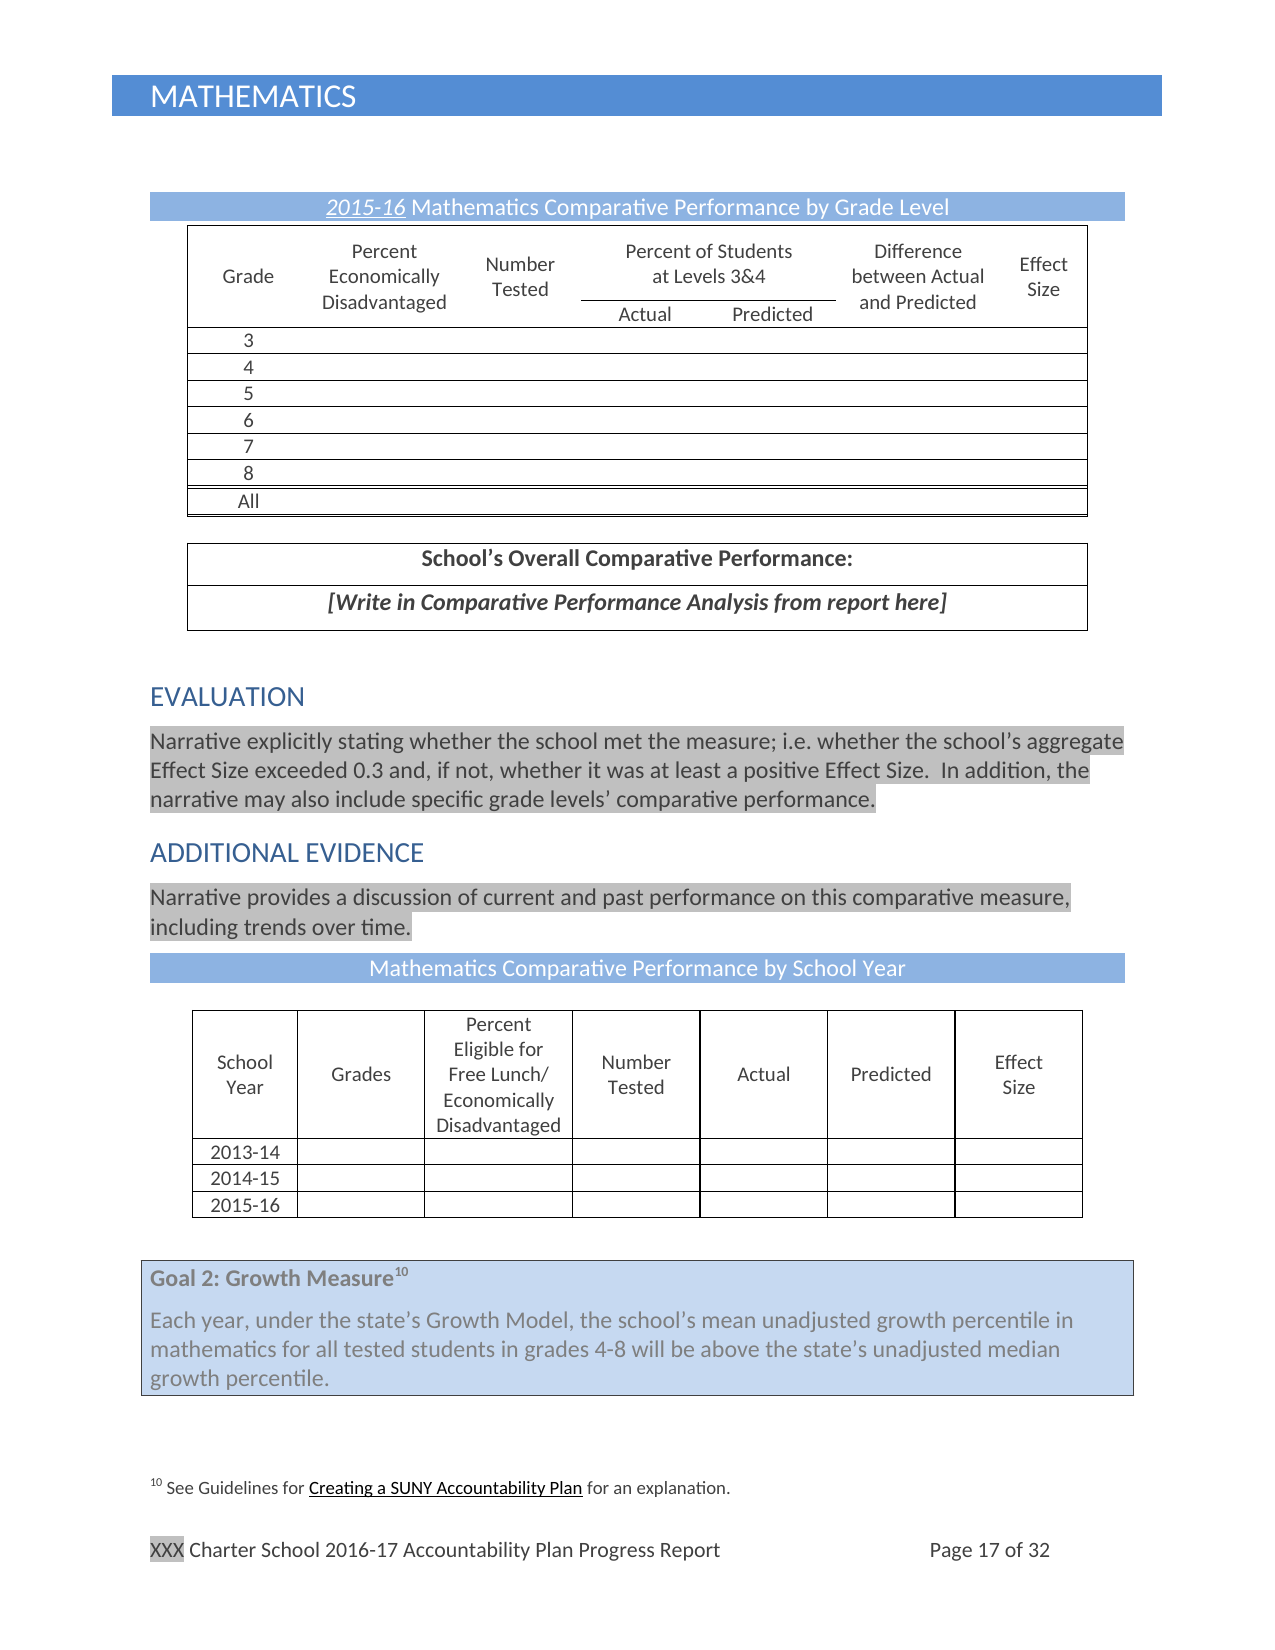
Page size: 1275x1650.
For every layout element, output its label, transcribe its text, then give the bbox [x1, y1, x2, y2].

table_cell [425, 1192, 572, 1217]
table_header Effect Size [956, 1011, 1082, 1138]
text Each year, under the state’s Growth Model, the school’s mean unadjusted growth percentile in mathematics for all tested students in grades 4-8 will be above the state’s unadjusted median growth percentile. [142, 1302, 1133, 1395]
table_cell [425, 1139, 572, 1164]
subtitle Additional Evidence [150, 834, 1125, 870]
table_header Actual [701, 1011, 827, 1138]
table_cell 2014-15 [193, 1165, 297, 1191]
table_cell [298, 1165, 424, 1191]
text 2015-16 Mathematics Comparative Performance by Grade Level [150, 192, 1125, 221]
text Narrative provides a discussion of current and past performance on this comparative measure, including trends over time. [150, 882, 1125, 941]
text Mathematics Comparative Performance by School Year [150, 953, 1125, 983]
table_cell [298, 1192, 424, 1217]
table_header Percent Eligible for Free Lunch/ Economically Disadvantaged [425, 1011, 572, 1138]
table_header Predicted [828, 1011, 954, 1138]
table_cell [701, 1139, 827, 1164]
table_cell [701, 1192, 827, 1217]
table_cell [701, 1165, 827, 1191]
table_cell 2015-16 [193, 1192, 297, 1217]
table_cell [828, 1139, 954, 1164]
table_cell [828, 1165, 954, 1191]
table_cell [298, 1139, 424, 1164]
table_cell [956, 1165, 1082, 1191]
table_header Number Tested [573, 1011, 699, 1138]
table_cell [828, 1192, 954, 1217]
table_cell [573, 1165, 699, 1191]
title Goal 2: Growth Measure [142, 1261, 1133, 1292]
table_cell [956, 1139, 1082, 1164]
table_cell [425, 1165, 572, 1191]
table_cell [573, 1139, 699, 1164]
table_header School Year [193, 1011, 297, 1138]
table_cell 2013-14 [193, 1139, 297, 1164]
table_cell [956, 1192, 1082, 1217]
table_header Grades [298, 1011, 424, 1138]
text Narrative explicitly stating whether the school met the measure; i.e. whether the school’s aggregate Effect Size exceeded 0.3 and, if not, whether it was at least a positive Effect Size. In addition, the narrative may also include specific grade levels’ comparative performance. [876, 726, 1125, 813]
table_cell [573, 1192, 699, 1217]
subtitle Evaluation [150, 678, 1125, 713]
